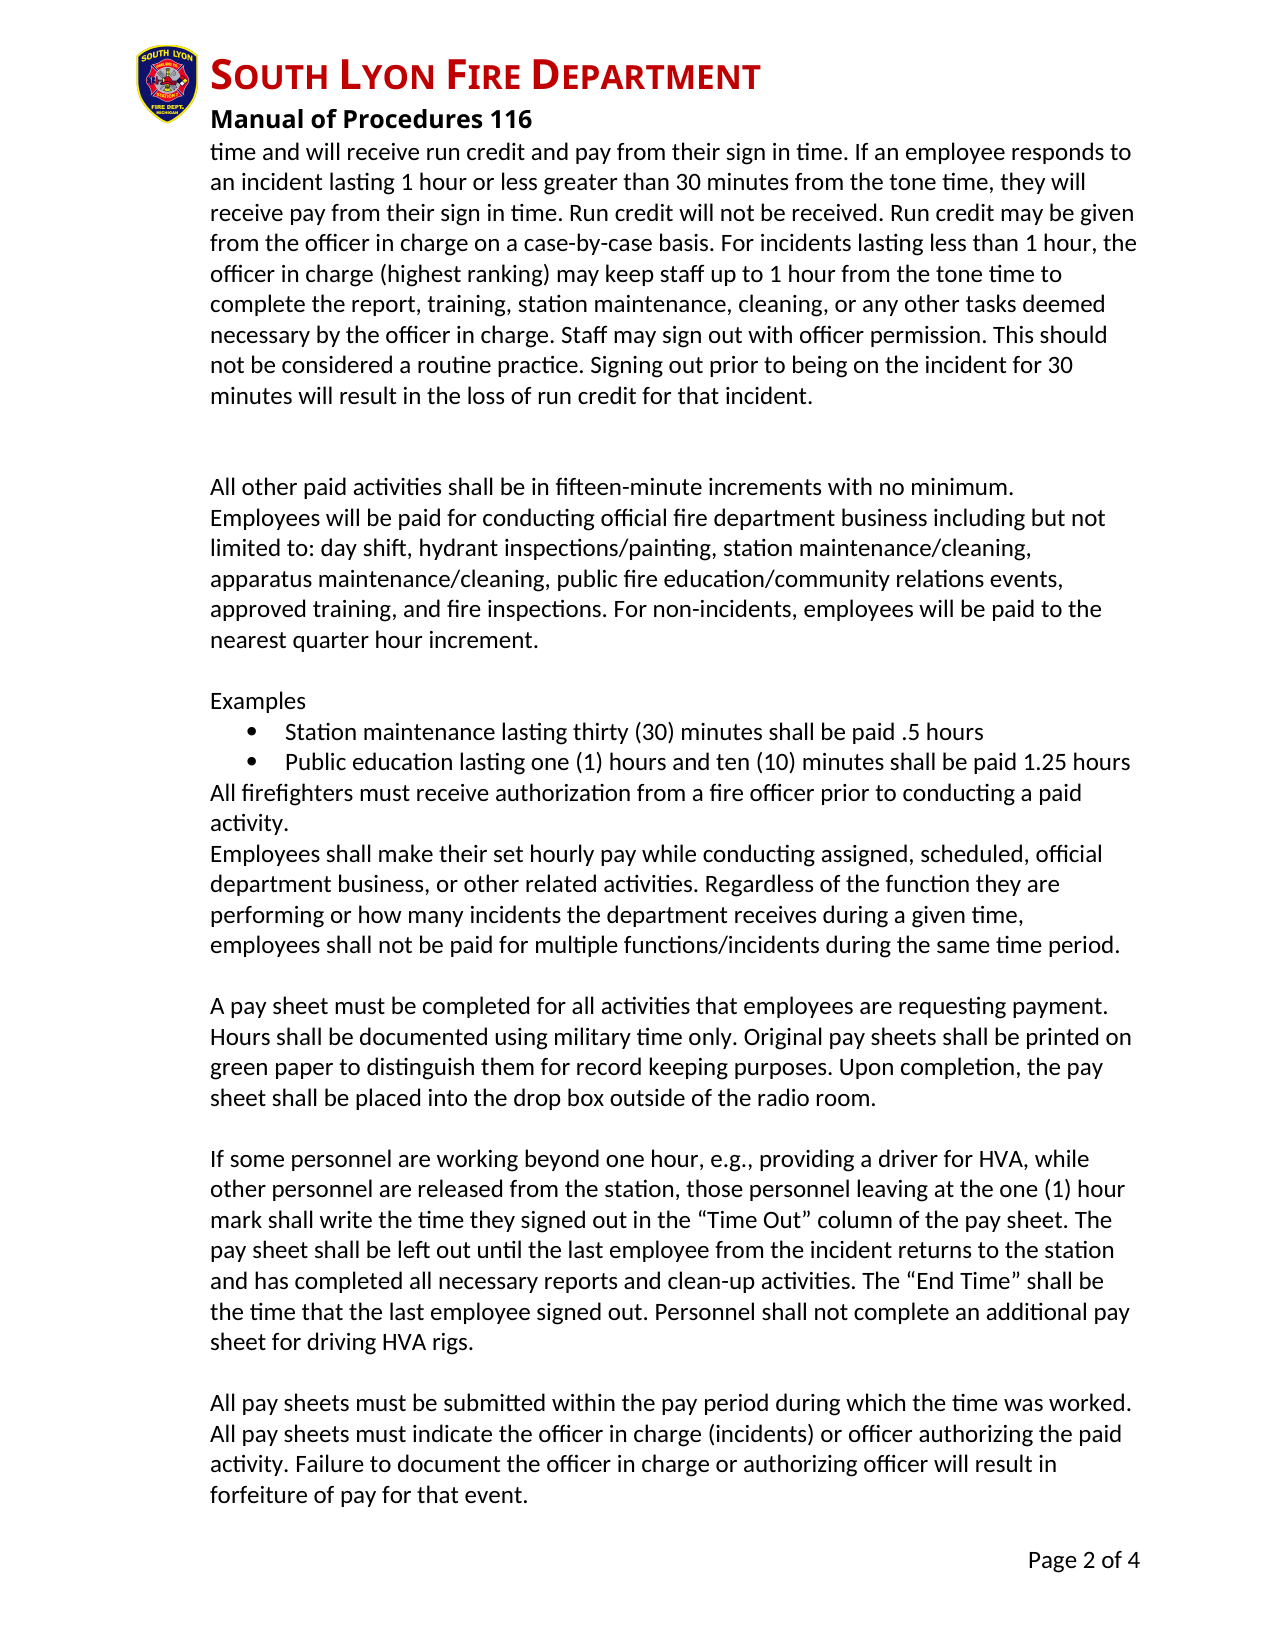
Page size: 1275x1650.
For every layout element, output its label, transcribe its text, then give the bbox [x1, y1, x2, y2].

text All other paid activities shall be in fifteen-minute increments with no minimum. [210, 472, 1140, 502]
text Examples [210, 685, 1140, 716]
text A pay sheet must be completed for all activities that employees are requesting payment. Hours shall be documented using military time only. Original pay sheets shall be printed on green paper to distinguish them for record keeping purposes. Upon completion, the pay sheet shall be placed into the drop box outside of the radio room. [210, 990, 1140, 1112]
list Station maintenance lasting thirty (30) minutes shall be paid .5 hours [247, 716, 1140, 746]
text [210, 136, 1140, 411]
text Employees shall make their set hourly pay while conducting assigned, scheduled, official department business, or other related activities. Regardless of the function they are performing or how many incidents the department receives during a given time, employees shall not be paid for multiple functions/incidents during the same time period. [210, 838, 1140, 960]
list All firefighters must receive authorization from a fire officer prior to conducting a paid activity. [210, 777, 1140, 838]
text All pay sheets must be submitted within the pay period during which the time was worked. All pay sheets must indicate the officer in charge (incidents) or officer authorizing the paid activity. Failure to document the officer in charge or authorizing officer will result in forfeiture of pay for that event. [210, 1387, 1140, 1509]
list Employees will be paid for conducting official fire department business including but not limited to: day shift, hydrant inspections/painting, station maintenance/cleaning, apparatus maintenance/cleaning, public fire education/community relations events, approved training, and fire inspections. For non-incidents, employees will be paid to the nearest quarter hour increment. [210, 502, 1140, 655]
picture [136, 45, 199, 124]
list Public education lasting one (1) hours and ten (10) minutes shall be paid 1.25 hours [247, 746, 1140, 777]
text If some personnel are working beyond one hour, e.g., providing a driver for HVA, while other personnel are released from the station, those personnel leaving at the one (1) hour mark shall write the time they signed out in the “Time Out” column of the pay sheet. The pay sheet shall be left out until the last employee from the incident returns to the station and has completed all necessary reports and clean-up activities. The “End Time” shall be the time that the last employee signed out. Personnel shall not complete an additional pay sheet for driving HVA rigs. [210, 1143, 1140, 1357]
